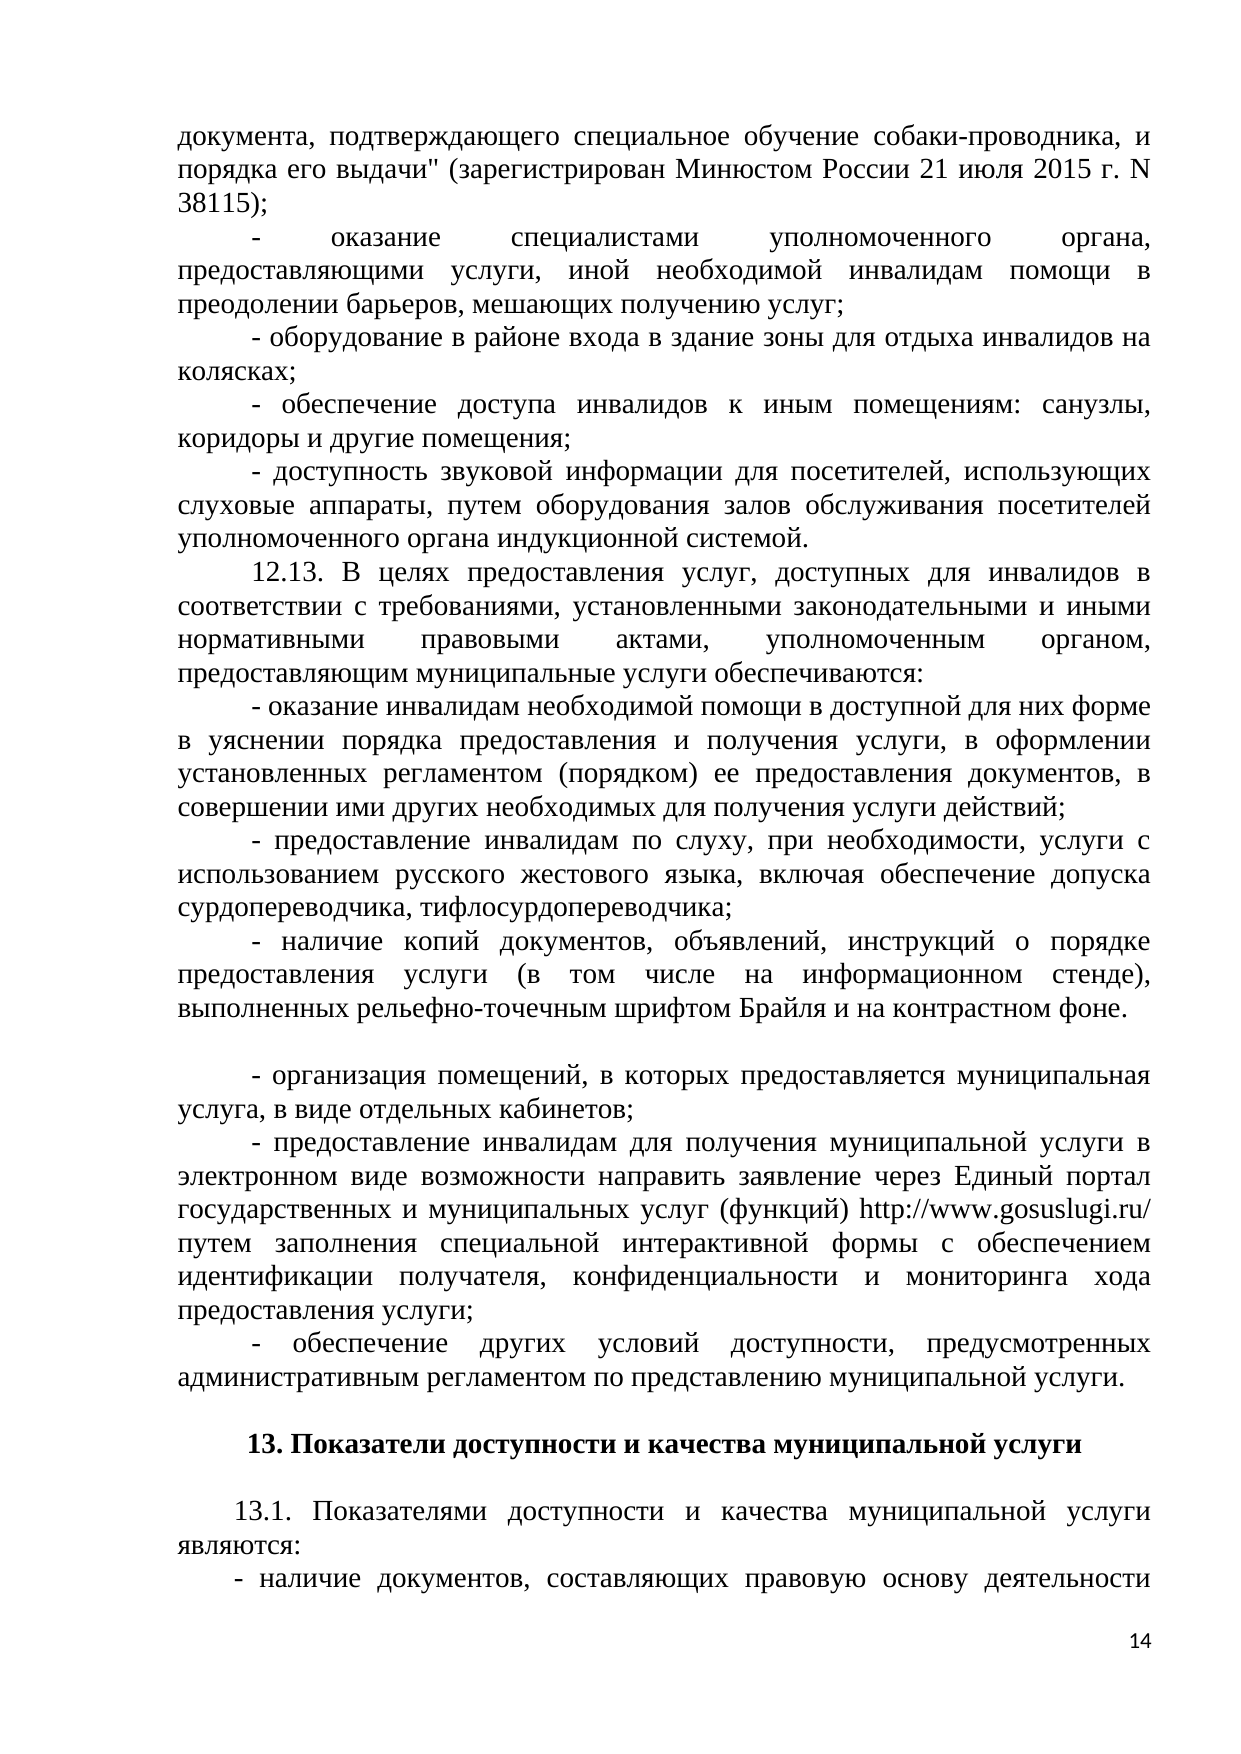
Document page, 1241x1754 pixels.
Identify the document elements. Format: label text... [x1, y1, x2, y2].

text - оказание инвалидам необходимой помощи в доступной для них форме в уяснении порядка предоставления и получения услуги, в оформлении установленных регламентом (порядком) ее предоставления документов, в совершении ими других необходимых для получения услуги действий; [177, 688, 1152, 822]
text - оборудование в районе входа в здание зоны для отдыха инвалидов на колясках; [177, 319, 1152, 386]
text - предоставление инвалидам для получения муниципальной услуги в электронном виде возможности направить заявление через Единый портал государственных и муниципальных услуг (функций) http://www.gosuslugi.ru/ путем заполнения специальной интерактивной формы с обеспечением идентификации получателя, конфиденциальности и мониторинга хода предоставления услуги; [177, 1124, 1152, 1326]
text - обеспечение доступа инвалидов к иным помещениям: санузлы, коридоры и другие помещения; [177, 386, 1152, 453]
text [177, 1560, 1152, 1594]
text - оказание специалистами уполномоченного органа, предоставляющими услуги, иной необходимой инвалидам помощи в преодолении барьеров, мешающих получению услуг; [177, 219, 1152, 319]
text - предоставление инвалидам по слуху, при необходимости, услуги с использованием русского жестового языка, включая обеспечение допуска сурдопереводчика, тифлосурдопереводчика; [177, 822, 1152, 923]
text 13.1. Показателями доступности и качества муниципальной услуги являются: [177, 1493, 1152, 1560]
text - доступность звуковой информации для посетителей, использующих слуховые аппараты, путем оборудования залов обслуживания посетителей уполномоченного органа индукционной системой. [177, 453, 1152, 554]
text - обеспечение других условий доступности, предусмотренных административным регламентом по представлению муниципальной услуги. [177, 1326, 1152, 1393]
text - наличие копий документов, объявлений, инструкций о порядке предоставления услуги (в том числе на информационном стенде), выполненных рельефно-точечным шрифтом Брайля и на контрастном фоне. [177, 923, 1152, 1024]
text 13. Показатели доступности и качества муниципальной услуги [177, 1426, 1152, 1460]
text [177, 118, 1152, 219]
text 12.13. В целях предоставления услуг, доступных для инвалидов в соответствии с требованиями, установленными законодательными и иными нормативными правовыми актами, уполномоченным органом, предоставляющим муниципальные услуги обеспечиваются: [177, 554, 1152, 688]
text - организация помещений, в которых предоставляется муниципальная услуга, в виде отдельных кабинетов; [177, 1057, 1152, 1124]
